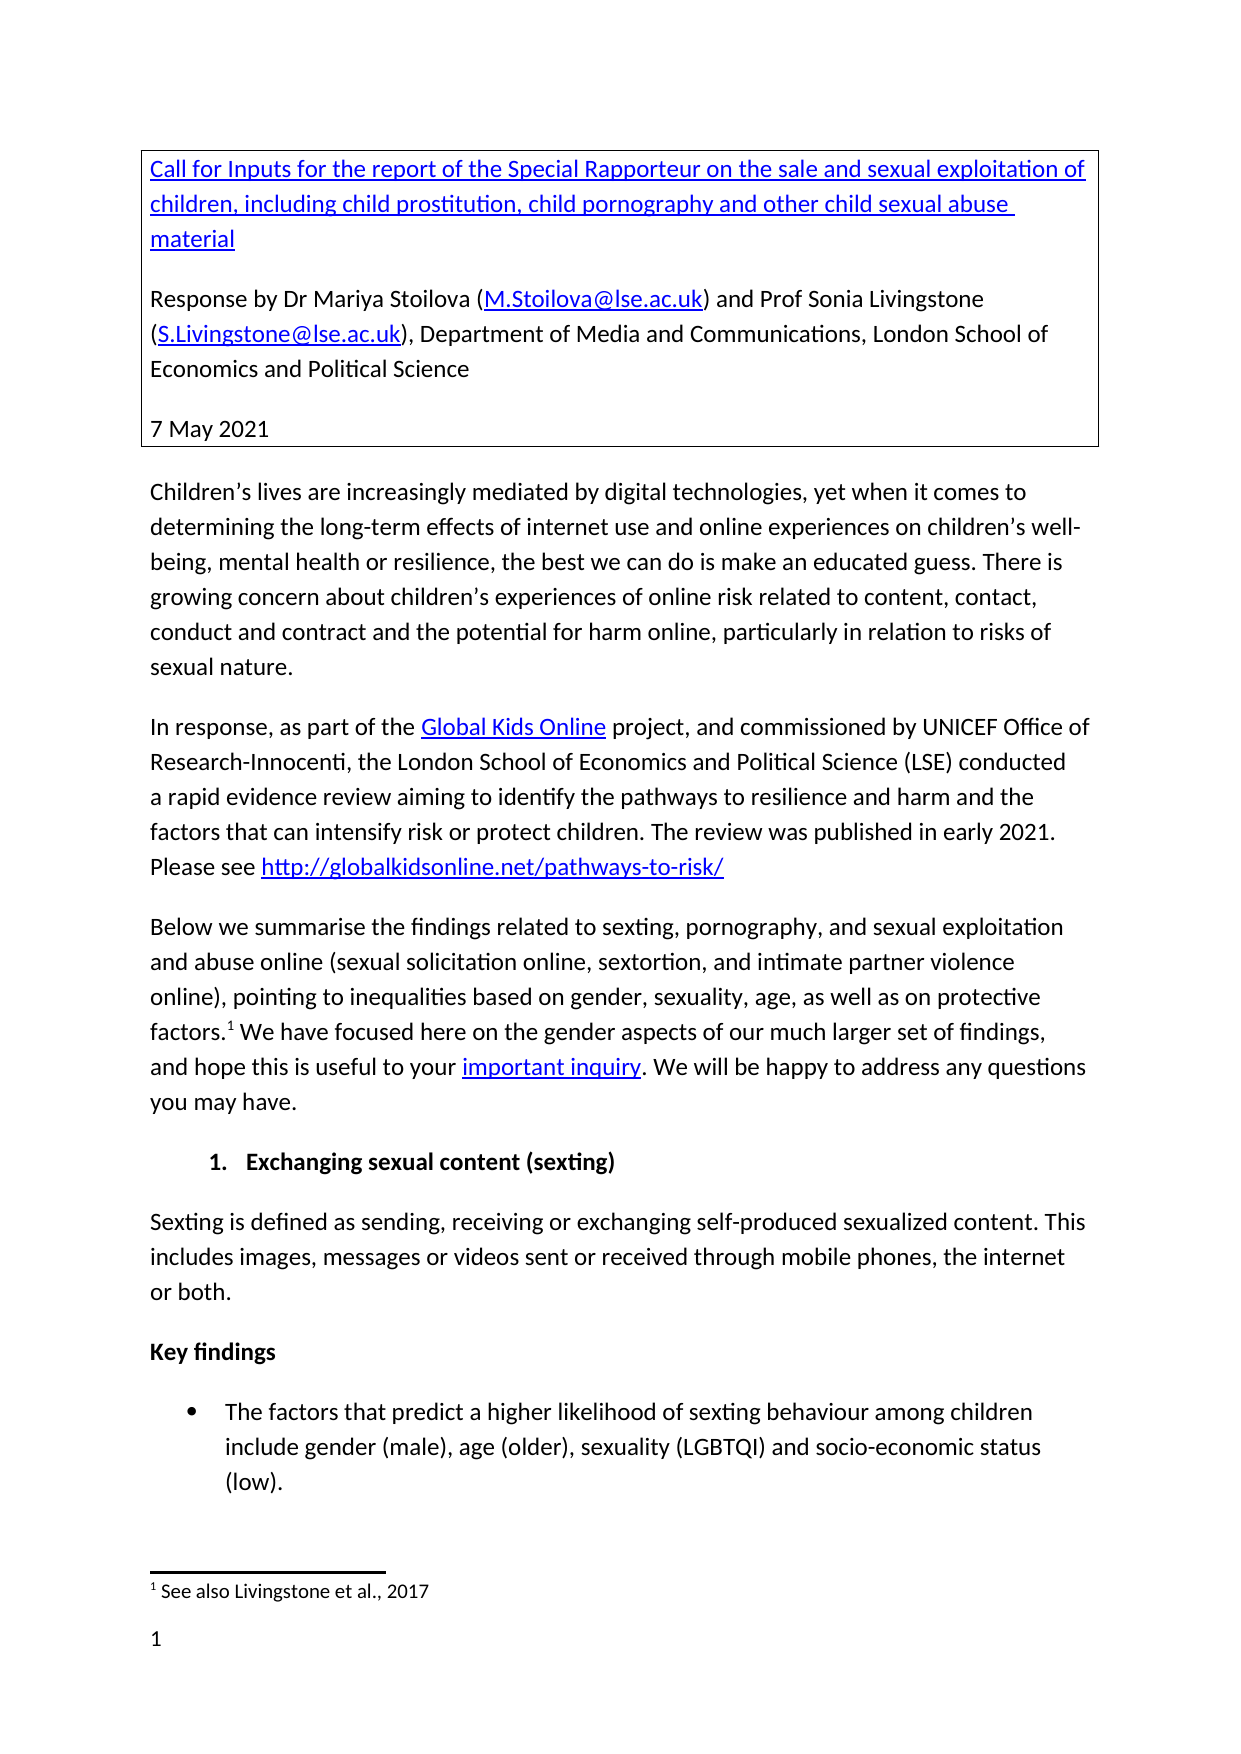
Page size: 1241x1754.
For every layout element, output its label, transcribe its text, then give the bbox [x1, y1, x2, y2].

text Below we summarise the findings related to sexting, pornography, and sexual exploitation and abuse online (sexual solicitation online, sextortion, and intimate partner violence online), pointing to inequalities based on gender, sexuality, age, as well as on protective factors. We have focused here on the gender aspects of our much larger set of findings, and hope this is useful to your important inquiry. We will be happy to address any questions you may have. [150, 911, 1090, 1117]
text 7 May 2021 [142, 410, 1098, 446]
list Exchanging sexual content (sexting) [208, 1146, 1090, 1177]
text Sexting is defined as sending, receiving or exchanging self-produced sexualized content. This includes images, messages or videos sent or received through mobile phones, the internet or both. [150, 1206, 1090, 1307]
text Key findings [150, 1336, 1090, 1367]
text In response, as part of the Global Kids Online project, and commissioned by UNICEF Office of Research-Innocenti, the London School of Economics and Political Science (LSE) conducted a rapid evidence review aiming to identify the pathways to resilience and harm and the factors that can intensify risk or protect children. The review was published in early 2021. Please see http://globalkidsonline.net/pathways-to-risk/ [150, 711, 1090, 882]
text Call for Inputs for the report of the Special Rapporteur on the sale and sexual exploitation of children, including child prostitution, child pornography and other child sexual abuse material [142, 151, 1098, 254]
text Children’s lives are increasingly mediated by digital technologies, yet when it comes to determining the long-term effects of internet use and online experiences on children’s well-being, mental health or resilience, the best we can do is make an educated guess. There is growing concern about children’s experiences of online risk related to content, contact, conduct and contract and the potential for harm online, particularly in relation to risks of sexual nature. [150, 476, 1090, 682]
text Response by Dr Mariya Stoilova (M.Stoilova@lse.ac.uk) and Prof Sonia Livingstone (S.Livingstone@lse.ac.uk), Department of Media and Communications, London School of Economics and Political Science [142, 280, 1098, 384]
list The factors that predict a higher likelihood of sexting behaviour among children include gender (male), age (older), sexuality (LGBTQI) and socio-economic status (low). [187, 1396, 1090, 1497]
